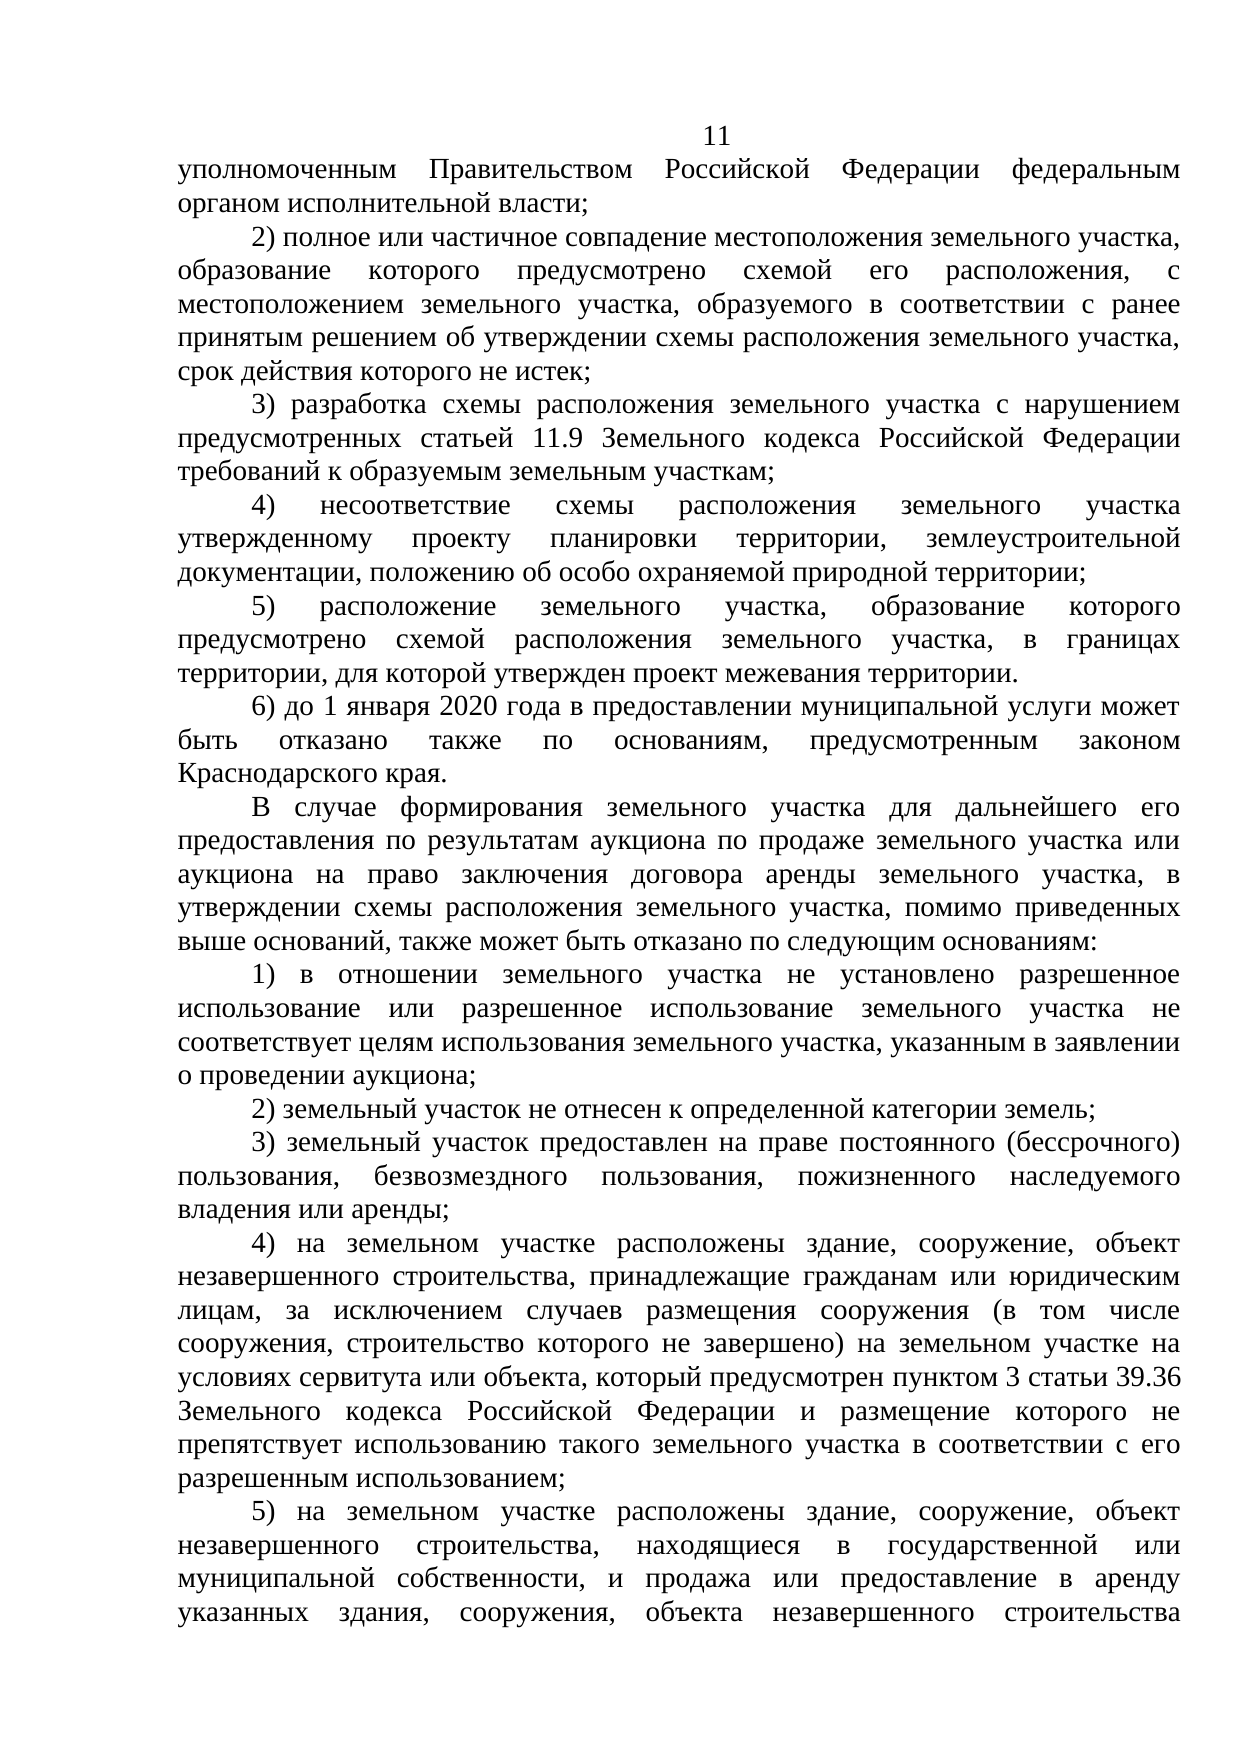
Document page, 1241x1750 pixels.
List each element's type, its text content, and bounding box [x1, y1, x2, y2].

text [177, 1493, 1181, 1627]
text 3) земельный участок предоставлен на праве постоянного (бессрочного) пользования, безвозмездного пользования, пожизненного наследуемого владения или аренды; [177, 1124, 1181, 1225]
text 2) земельный участок не отнесен к определенной категории земель; [177, 1091, 1181, 1124]
text 4) несоответствие схемы расположения земельного участка утвержденному проекту планировки территории, землеустроительной документации, положению об особо охраняемой природной территории; [177, 487, 1181, 588]
text 6) до 1 января 2020 года в предоставлении муниципальной услуги может быть отказано также по основаниям, предусмотренным законом Краснодарского края. [177, 688, 1181, 789]
text 5) расположение земельного участка, образование которого предусмотрено схемой расположения земельного участка, в границах территории, для которой утвержден проект межевания территории. [177, 588, 1181, 688]
text 3) разработка схемы расположения земельного участка с нарушением предусмотренных статьей 11.9 Земельного кодекса Российской Федерации требований к образуемым земельным участкам; [177, 386, 1181, 487]
text В случае формирования земельного участка для дальнейшего его предоставления по результатам аукциона по продаже земельного участка или аукциона на право заключения договора аренды земельного участка, в утверждении схемы расположения земельного участка, помимо приведенных выше оснований, также может быть отказано по следующим основаниям: [177, 789, 1181, 957]
text 2) полное или частичное совпадение местоположения земельного участка, образование которого предусмотрено схемой его расположения, с местоположением земельного участка, образуемого в соответствии с ранее принятым решением об утверждении схемы расположения земельного участка, срок действия которого не истек; [177, 219, 1181, 386]
text 4) на земельном участке расположены здание, сооружение, объект незавершенного строительства, принадлежащие гражданам или юридическим лицам, за исключением случаев размещения сооружения (в том числе сооружения, строительство которого не завершено) на земельном участке на условиях сервитута или объекта, который предусмотрен пунктом 3 статьи 39.36 Земельного кодекса Российской Федерации и размещение которого не препятствует использованию такого земельного участка в соответствии с его разрешенным использованием; [177, 1225, 1181, 1493]
text 1) в отношении земельного участка не установлено разрешенное использование или разрешенное использование земельного участка не соответствует целям использования земельного участка, указанным в заявлении о проведении аукциона; [177, 957, 1181, 1091]
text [177, 152, 1181, 219]
